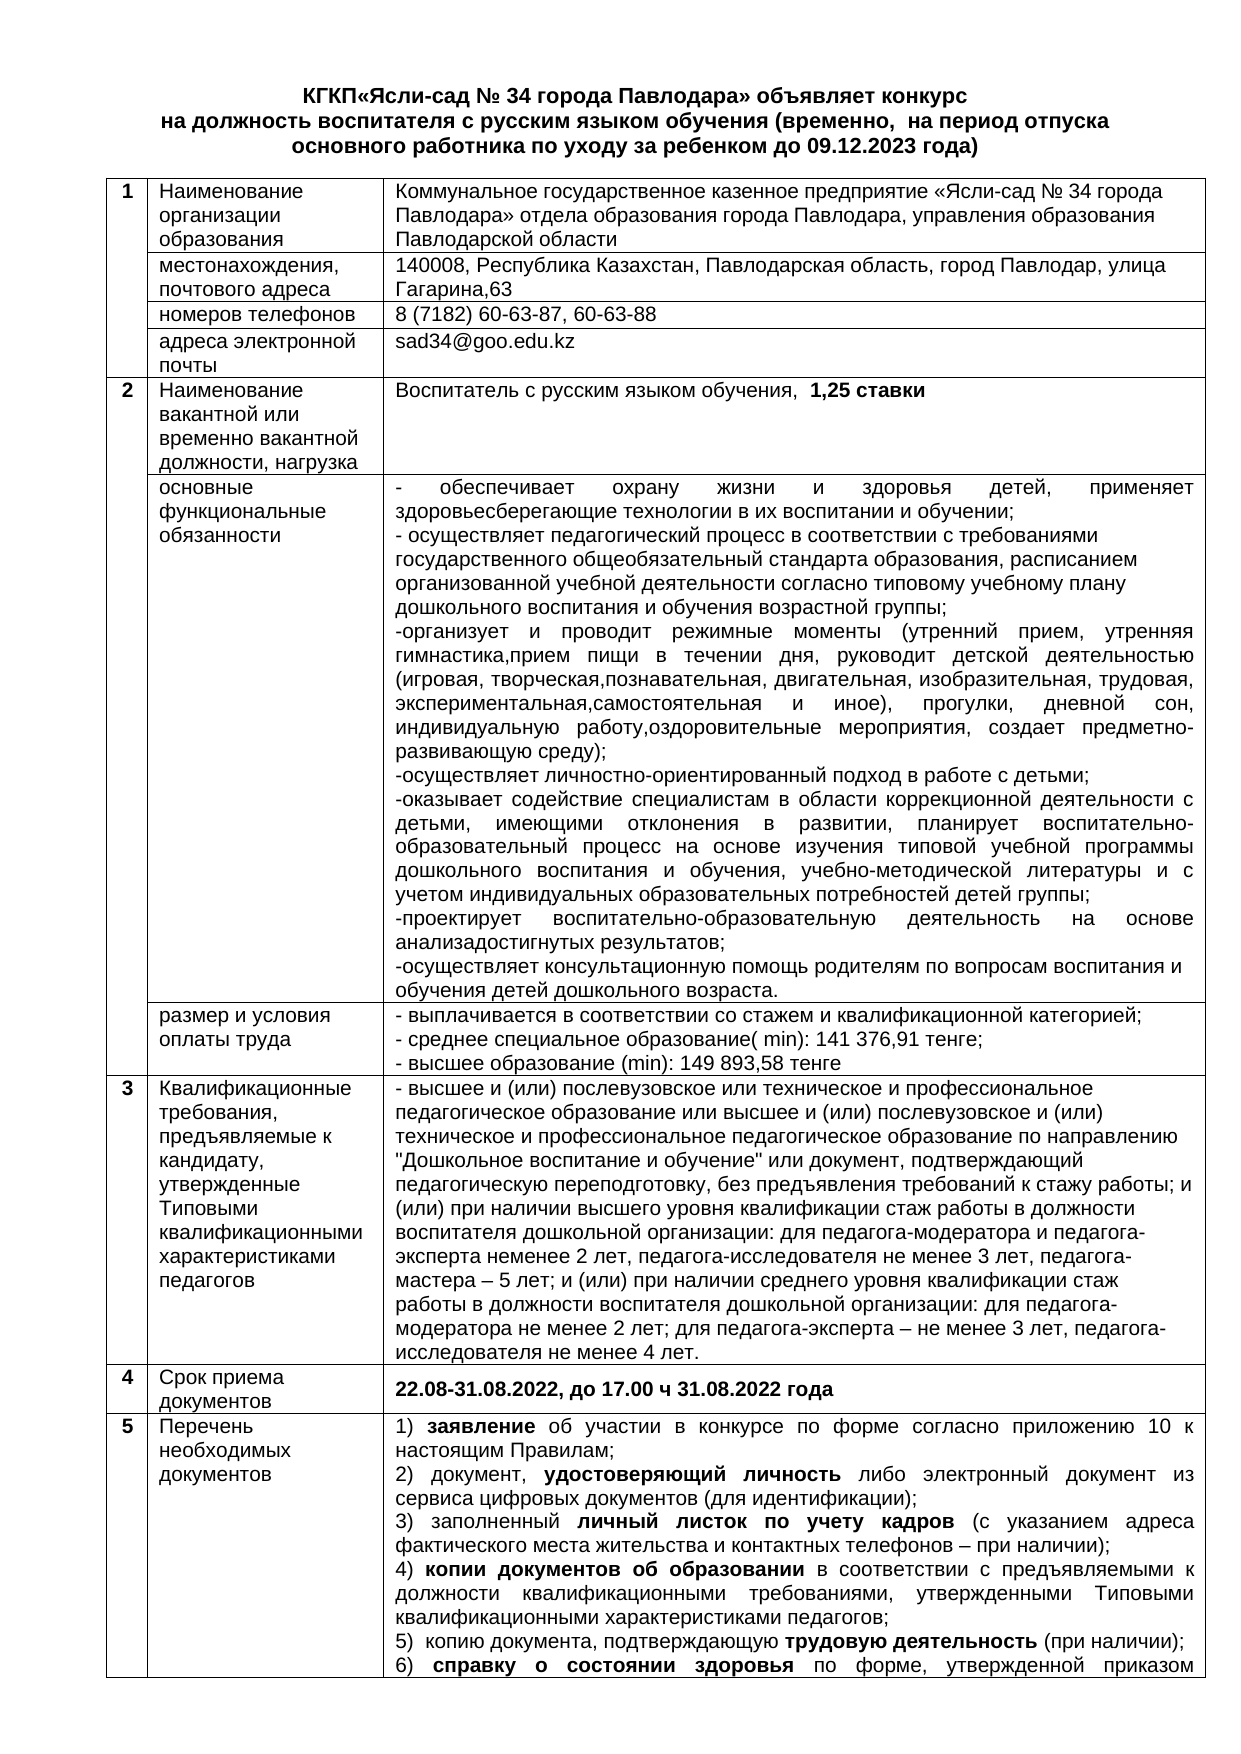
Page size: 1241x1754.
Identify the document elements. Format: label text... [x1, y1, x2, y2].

table_cell основные функциональные обязанности [148, 475, 383, 1002]
table_cell 4 [107, 1365, 147, 1412]
table_cell Воспитатель с русским языком обучения, 1,25 ставки [384, 378, 1205, 474]
table_cell 3 [107, 1076, 147, 1363]
table_cell - обеспечивает охрану жизни и здоровья детей, применяет здоровьесберегающие технологии в их воспитании и обучении; - осуществляет педагогический процесс в соответствии с требованиями государственного общеобязательный стандарта образования, расписанием организованной учебной деятельности согласно типовому учебному плану дошкольного воспитания и обучения возрастной группы; -организует и проводит режимные моменты (утренний прием, утренняя гимнастика,прием пищи в течении дня, руководит детской деятельностью (игровая, творческая,познавательная, двигательная, изобразительная, трудовая, экспериментальная,самостоятельная и иное), прогулки, дневной сон, индивидуальную работу,оздоровительные мероприятия, создает предметно-развивающую среду); -осуществляет личностно-ориентированный подход в работе с детьми; -оказывает содействие специалистам в области коррекционной деятельности с детьми, имеющими отклонения в развитии, планирует воспитательно-образовательный процесс на основе изучения типовой учебной программы дошкольного воспитания и обучения, учебно-методической литературы и с учетом индивидуальных образовательных потребностей детей группы; -проектирует воспитательно-образовательную деятельность на основе анализадостигнутых результатов; -осуществляет консультационную помощь родителям по вопросам воспитания и обучения детей дошкольного возраста. [384, 475, 1205, 1002]
table_header Наименование организации образования [148, 179, 383, 252]
table_cell - выплачивается в соответствии со стажем и квалификационной категорией; - среднее специальное образование( min): 141 376,91 тенге; - высшее образование (min): 149 893,58 тенге [384, 1003, 1205, 1075]
table_cell 8 (7182) 60-63-87, 60-63-88 [384, 302, 1205, 328]
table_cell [148, 1414, 383, 1677]
table_cell sad34@goo.edu.kz [384, 329, 1205, 377]
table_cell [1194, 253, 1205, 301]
text КГКП«Ясли-сад № 34 города Павлодара» объявляет конкурс [118, 83, 1152, 108]
table_cell местонахождения, почтового адреса [148, 253, 383, 301]
table_cell номеров телефонов [148, 302, 383, 328]
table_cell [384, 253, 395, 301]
table_cell Наименование вакантной или временно вакантной должности, нагрузка [148, 378, 383, 474]
text на должность воспитателя с русским языком обучения (временно, на период отпуска основного работника по уходу за ребенком до 09.12.2023 года) [118, 108, 1152, 158]
table_header Коммунальное государственное казенное предприятие «Ясли-сад № 34 города Павлодара» отдела образования города Павлодара, управления образования Павлодарской области [384, 179, 1205, 252]
table_cell Срок приема документов [148, 1365, 383, 1412]
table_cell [384, 1414, 1205, 1677]
table_header 1 [107, 179, 147, 377]
table_cell размер и условия оплаты труда [148, 1003, 383, 1075]
table_cell - высшее и (или) послевузовское или техническое и профессиональное педагогическое образование или высшее и (или) послевузовское и (или) техническое и профессиональное педагогическое образование по направлению "Дошкольное воспитание и обучение" или документ, подтверждающий педагогическую переподготовку, без предъявления требований к стажу работы; и (или) при наличии высшего уровня квалификации стаж работы в должности воспитателя дошкольной организации: для педагога-модератора и педагога-эксперта неменее 2 лет, педагога-исследователя не менее 3 лет, педагога-мастера – 5 лет; и (или) при наличии среднего уровня квалификации стаж работы в должности воспитателя дошкольной организации: для педагога-модератора не менее 2 лет; для педагога-эксперта – не менее 3 лет, педагога-исследователя не менее 4 лет. [384, 1076, 1205, 1363]
table_cell Квалификационные требования, предъявляемые к кандидату, утвержденные Типовыми квалификационными характеристиками педагогов [148, 1076, 383, 1363]
table_cell 2 [107, 378, 147, 1075]
table_cell 22.08-31.08.2022, до 17.00 ч 31.08.2022 года [384, 1365, 1205, 1412]
table_cell 5 [107, 1414, 147, 1677]
table_cell адреса электронной почты [148, 329, 383, 377]
